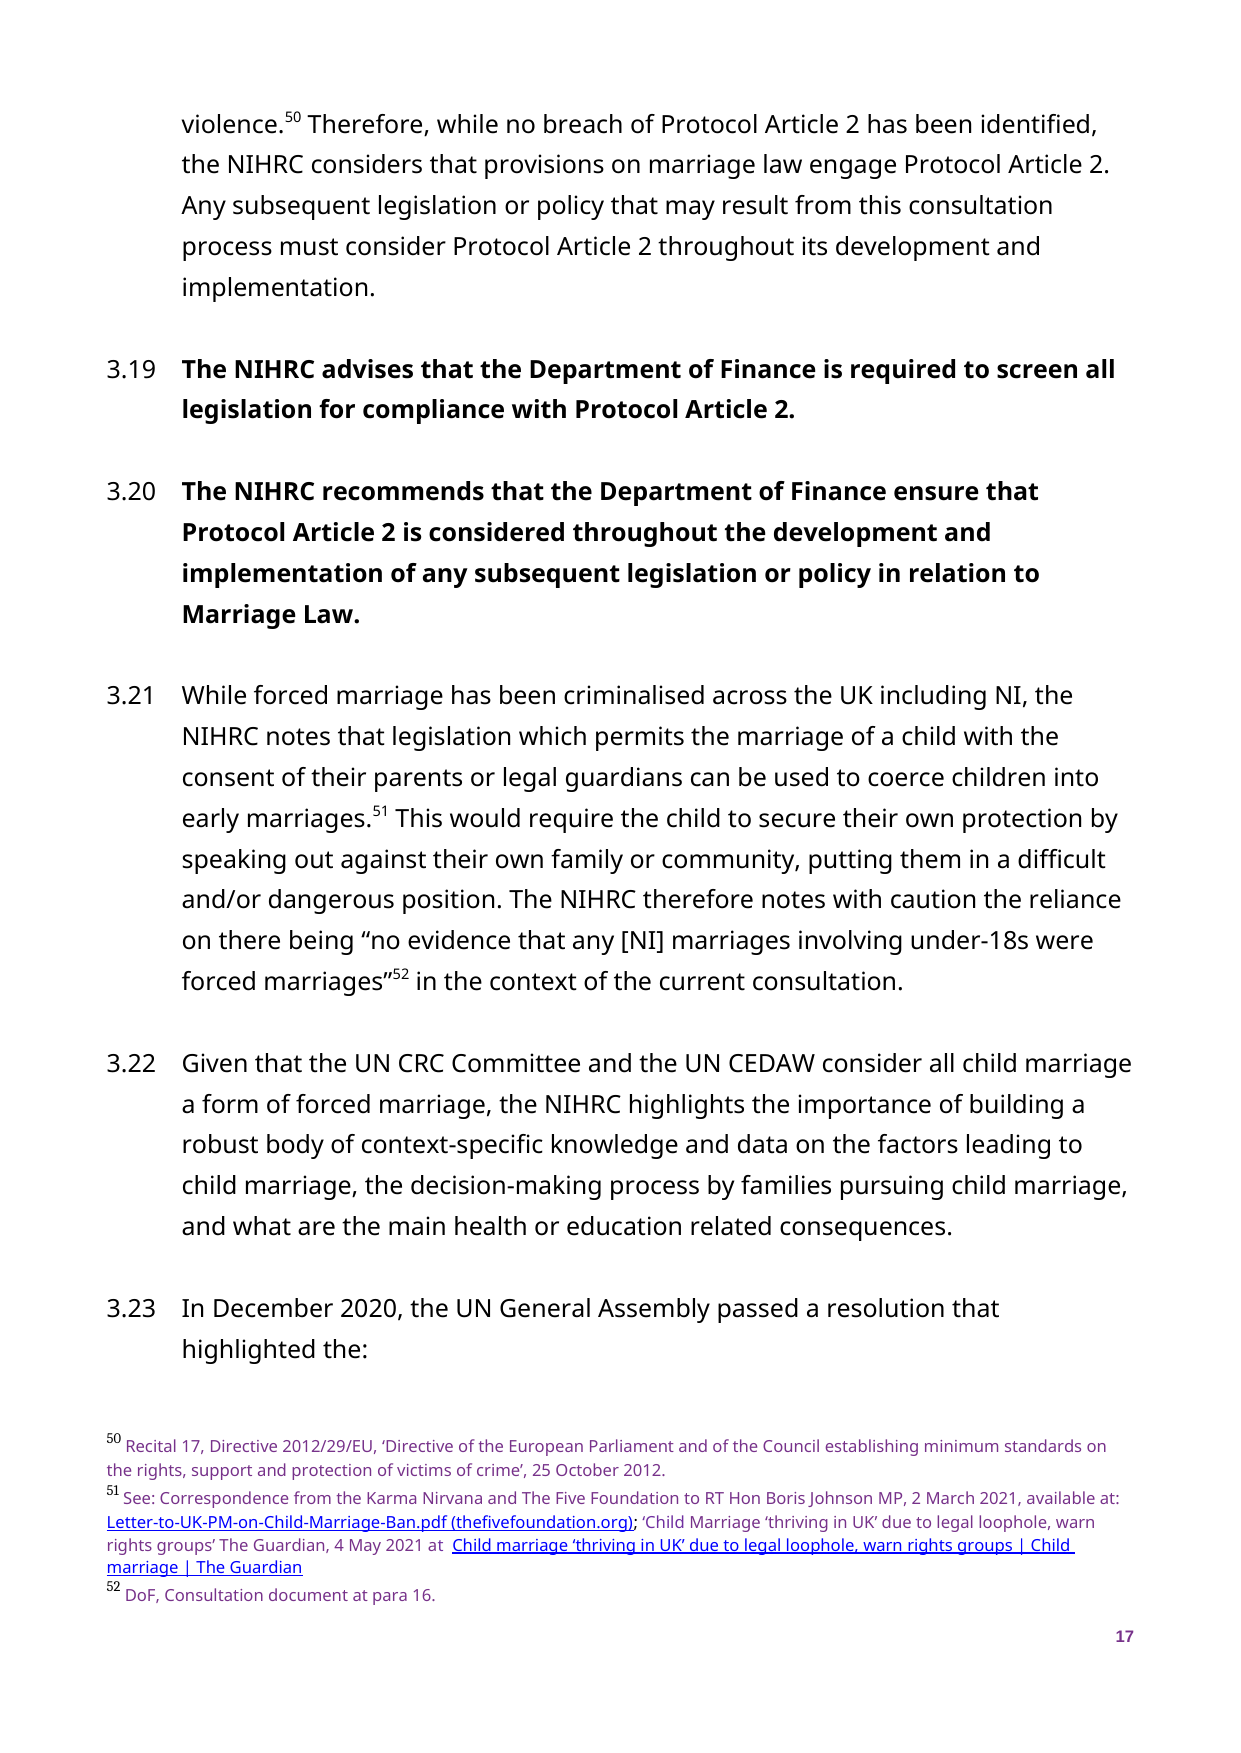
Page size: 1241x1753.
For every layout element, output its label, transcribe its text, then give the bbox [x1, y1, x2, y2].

list The NIHRC recommends that the Department of Finance ensure that Protocol Article 2 is considered throughout the development and implementation of any subsequent legislation or policy in relation to Marriage Law. [106, 474, 1134, 630]
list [106, 106, 1134, 304]
list Given that the UN CRC Committee and the UN CEDAW consider all child marriage a form of forced marriage, the NIHRC highlights the importance of building a robust body of context-specific knowledge and data on the factors leading to child marriage, the decision-making process by families pursuing child marriage, and what are the main health or education related consequences. [106, 1046, 1134, 1243]
list The NIHRC advises that the Department of Finance is required to screen all legislation for compliance with Protocol Article 2. [106, 351, 1134, 426]
list While forced marriage has been criminalised across the UK including NI, the NIHRC notes that legislation which permits the marriage of a child with the consent of their parents or legal guardians can be used to coerce children into early marriages. This would require the child to secure their own protection by speaking out against their own family or community, putting them in a difficult and/or dangerous position. The NIHRC therefore notes with caution the reliance on there being “no evidence that any [NI] marriages involving under-18s were forced marriages” in the context of the current consultation. [106, 678, 1134, 998]
list In December 2020, the UN General Assembly passed a resolution that highlighted the: [106, 1291, 1134, 1365]
